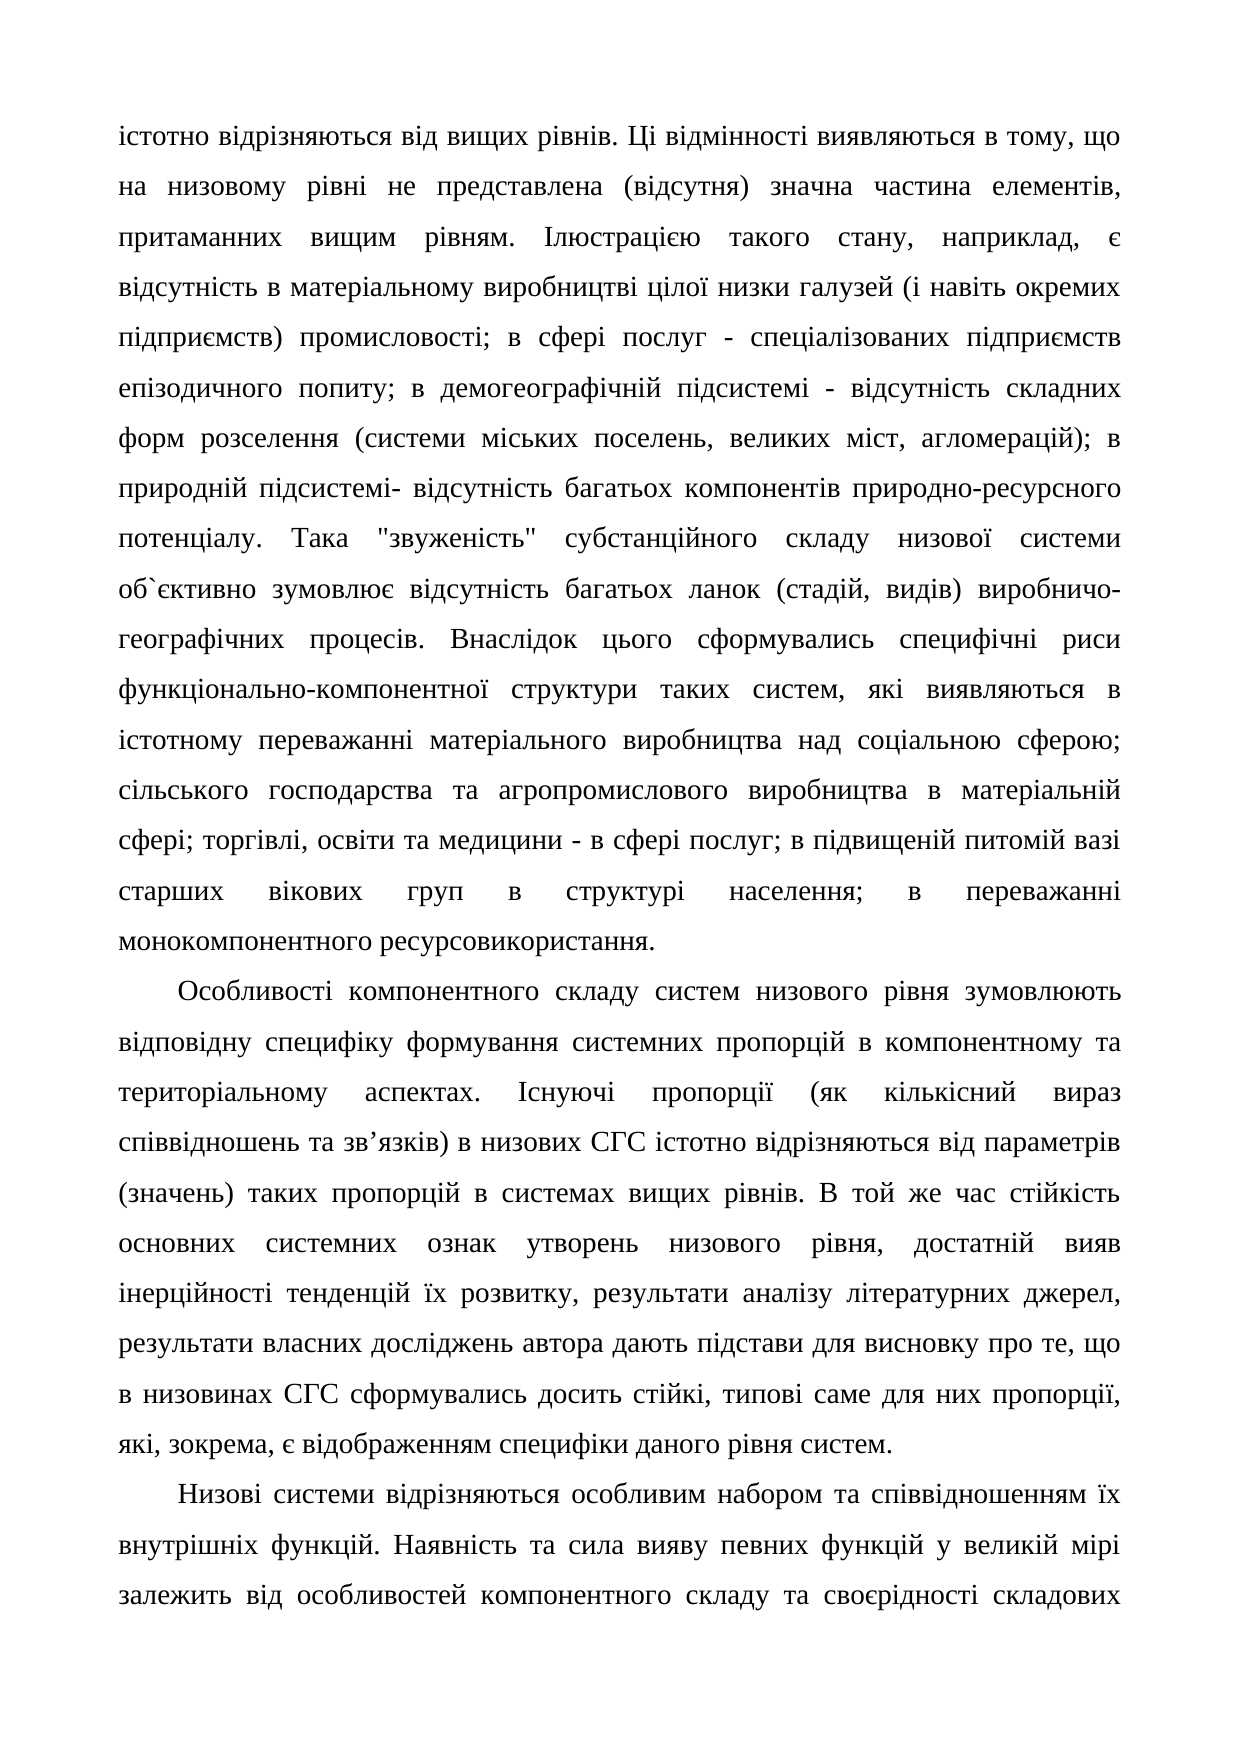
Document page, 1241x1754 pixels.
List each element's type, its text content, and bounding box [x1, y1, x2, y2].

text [118, 1477, 1122, 1611]
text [118, 118, 1122, 957]
text Особливості компонентного складу систем низового рівня зумовлюють відповідну специфіку формування системних пропорцій в компонентному та територіальному аспектах. Існуючі пропорції (як кількісний вираз співвідношень та зв’язків) в низових СГС істотно відрізняються від параметрів (значень) таких пропорцій в системах вищих рівнів. В той же час стійкість основних системних ознак утворень низового рівня, достатній вияв інерційності тенденцій їх розвитку, результати аналізу літературних джерел, результати власних досліджень автора дають підстави для висновку про те, що в низовинах СГС сформувались досить стійкі, типові саме для них пропорції, які, зокрема, є відображенням специфіки даного рівня систем. [118, 973, 1122, 1460]
